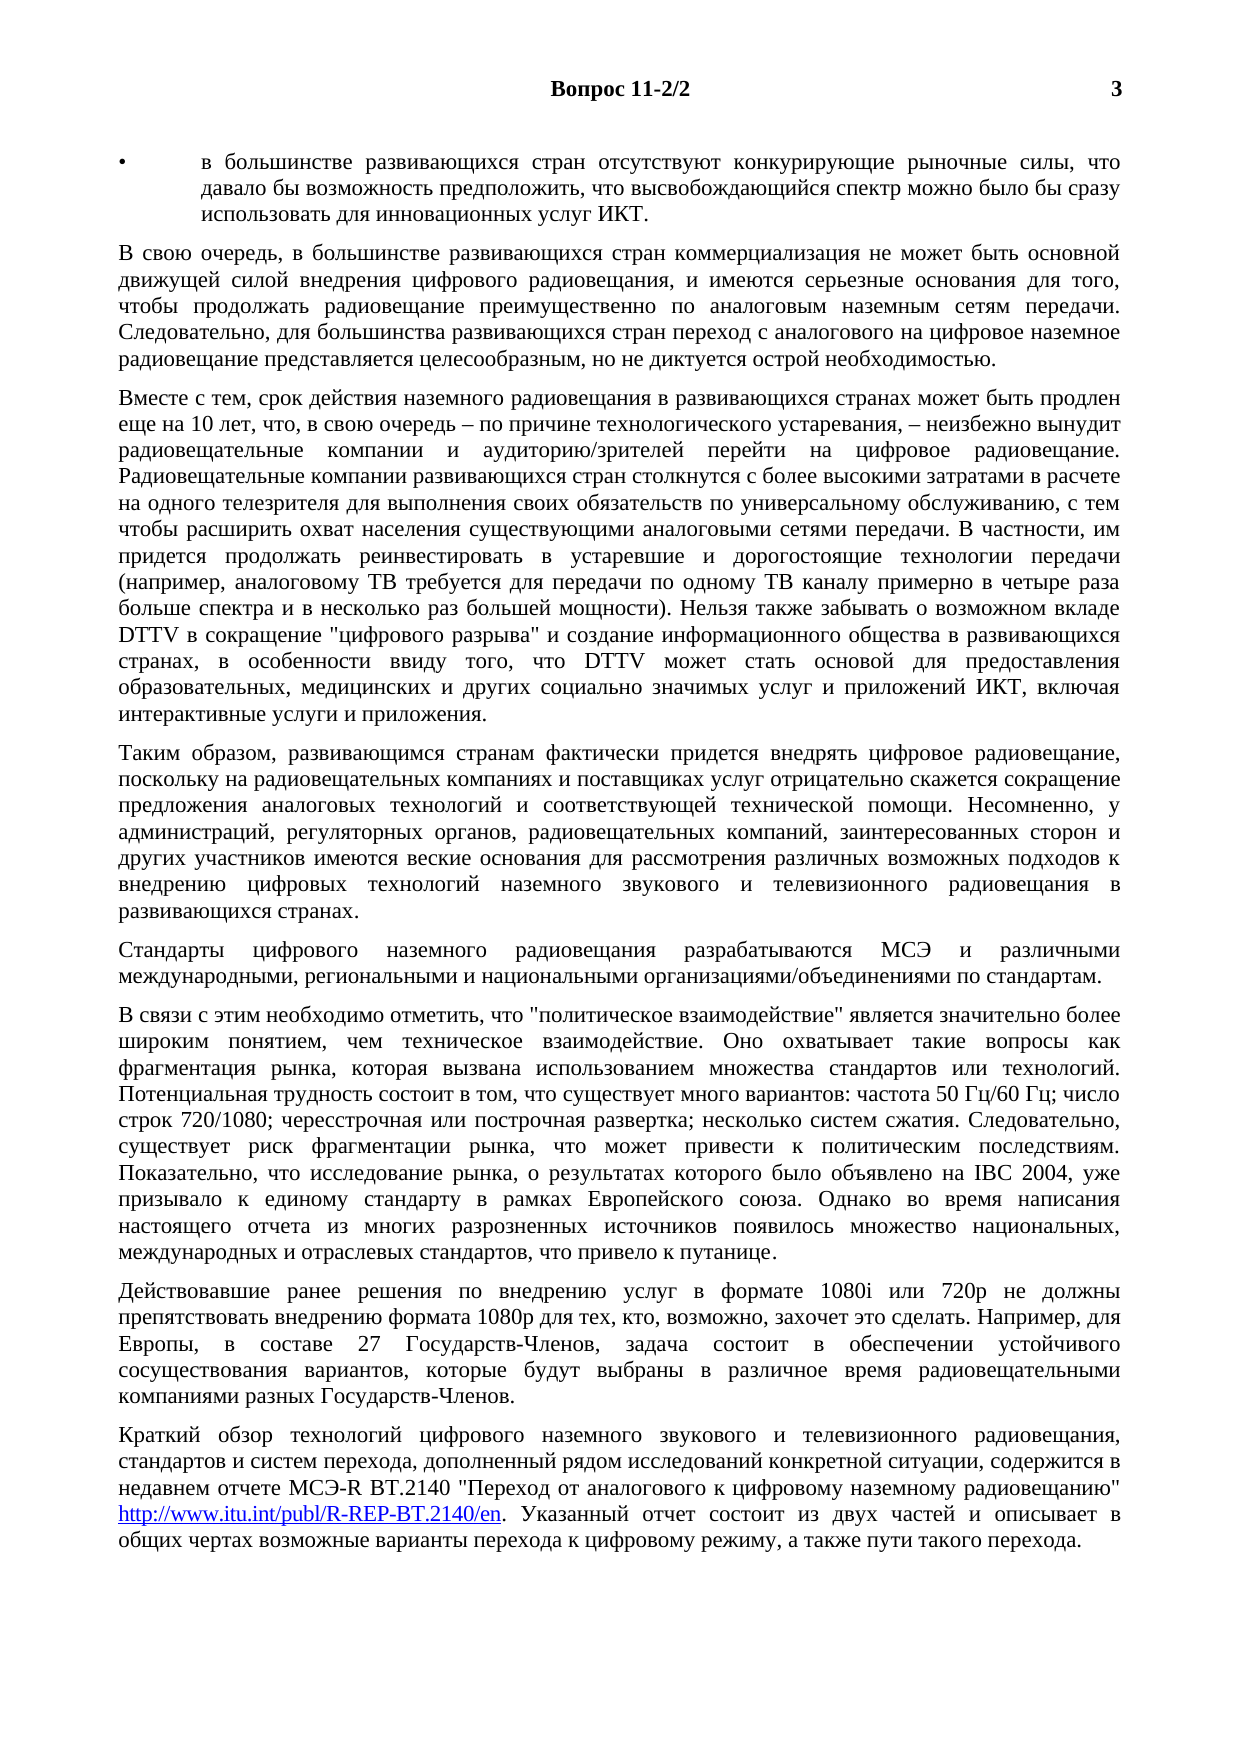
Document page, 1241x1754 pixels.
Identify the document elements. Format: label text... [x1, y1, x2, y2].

text Стандарты цифрового наземного радиовещания разрабатываются МСЭ и различными международными, региональными и национальными организациями/объединениями по стандартам. [118, 936, 1122, 988]
text Краткий обзор технологий цифрового наземного звукового и телевизионного радиовещания, стандартов и систем перехода, дополненный рядом исследований конкретной ситуации, содержится в недавнем отчете МСЭ-R BT.2140 "Переход от аналогового к цифровому наземному радиовещанию" http://www.itu.int/publ/R-REP-BT.2140/en. Указанный отчет состоит из двух частей и описывает в общих чертах возможные варианты перехода к цифровому режиму, а также пути такого перехода. [118, 1421, 1122, 1553]
text В свою очередь, в большинстве развивающихся стран коммерциализация не может быть основной движущей силой внедрения цифрового радиовещания, и имеются серьезные основания для того, чтобы продолжать радиовещание преимущественно по аналоговым наземным сетям передачи. Следовательно, для большинства развивающихся стран переход с аналогового на цифровое наземное радиовещание представляется целесообразным, но не диктуется острой необходимостью. [118, 239, 1122, 371]
text В связи с этим необходимо отметить, что "политическое взаимодействие" является значительно более широким понятием, чем техническое взаимодействие. Оно охватывает такие вопросы как фрагментация рынка, которая вызвана использованием множества стандартов или технологий. Потенциальная трудность состоит в том, что существует много вариантов: частота 50 Гц/60 Гц; число строк 720/1080; чересстрочная или построчная развертка; несколько систем сжатия. Следовательно, существует риск фрагментации рынка, что может привести к политическим последствиям. Показательно, что исследование рынка, о результатах которого было объявлено на IBC 2004, уже призывало к единому стандарту в рамках Европейского союза. Однако во время написания настоящего отчета из многих разрозненных источников появилось множество национальных, международных и отраслевых стандартов, что привело к путанице. [118, 1001, 1122, 1264]
text Таким образом, развивающимся странам фактически придется внедрять цифровое радиовещание, поскольку на радиовещательных компаниях и поставщиках услуг отрицательно скажется сокращение предложения аналоговых технологий и соответствующей технической помощи. Несомненно, у администраций, регуляторных органов, радиовещательных компаний, заинтересованных сторон и других участников имеются веские основания для рассмотрения различных возможных подходов к внедрению цифровых технологий наземного звукового и телевизионного радиовещания в развивающихся странах. [118, 739, 1122, 923]
text Вместе с тем, срок действия наземного радиовещания в развивающихся странах может быть продлен еще на 10 лет, что, в свою очередь – по причине технологического устаревания, – неизбежно вынудит радиовещательные компании и аудиторию/зрителей перейти на цифровое радиовещание. Радиовещательные компании развивающихся стран столкнутся с более высокими затратами в расчете на одного телезрителя для выполнения своих обязательств по универсальному обслуживанию, с тем чтобы расширить охват населения существующими аналоговыми сетями передачи. В частности, им придется продолжать реинвестировать в устаревшие и дорогостоящие технологии передачи (например, аналоговому ТВ требуется для передачи по одному ТВ каналу примерно в четыре раза больше спектра и в несколько раз большей мощности). Нельзя также забывать о возможном вкладе DTTV в сокращение "цифрового разрыва" и создание информационного общества в развивающихся странах, в особенности ввиду того, что DTTV может стать основой для предоставления образовательных, медицинских и других социально значимых услуг и приложений ИКТ, включая интерактивные услуги и приложения. [118, 383, 1122, 726]
text • в большинстве развивающихся стран отсутствуют конкурирующие рыночные силы, что давало бы возможность предположить, что высвобождающийся спектр можно было бы сразу использовать для инновационных услуг ИКТ. [118, 148, 1122, 227]
text Действовавшие ранее решения по внедрению услуг в формате 1080i или 720p не должны препятствовать внедрению формата 1080p для тех, кто, возможно, захочет это сделать. Например, для Европы, в составе 27 Государств-Членов, задача состоит в обеспечении устойчивого сосуществования вариантов, которые будут выбраны в различное время радиовещательными компаниями разных Государств-Членов. [118, 1277, 1122, 1409]
